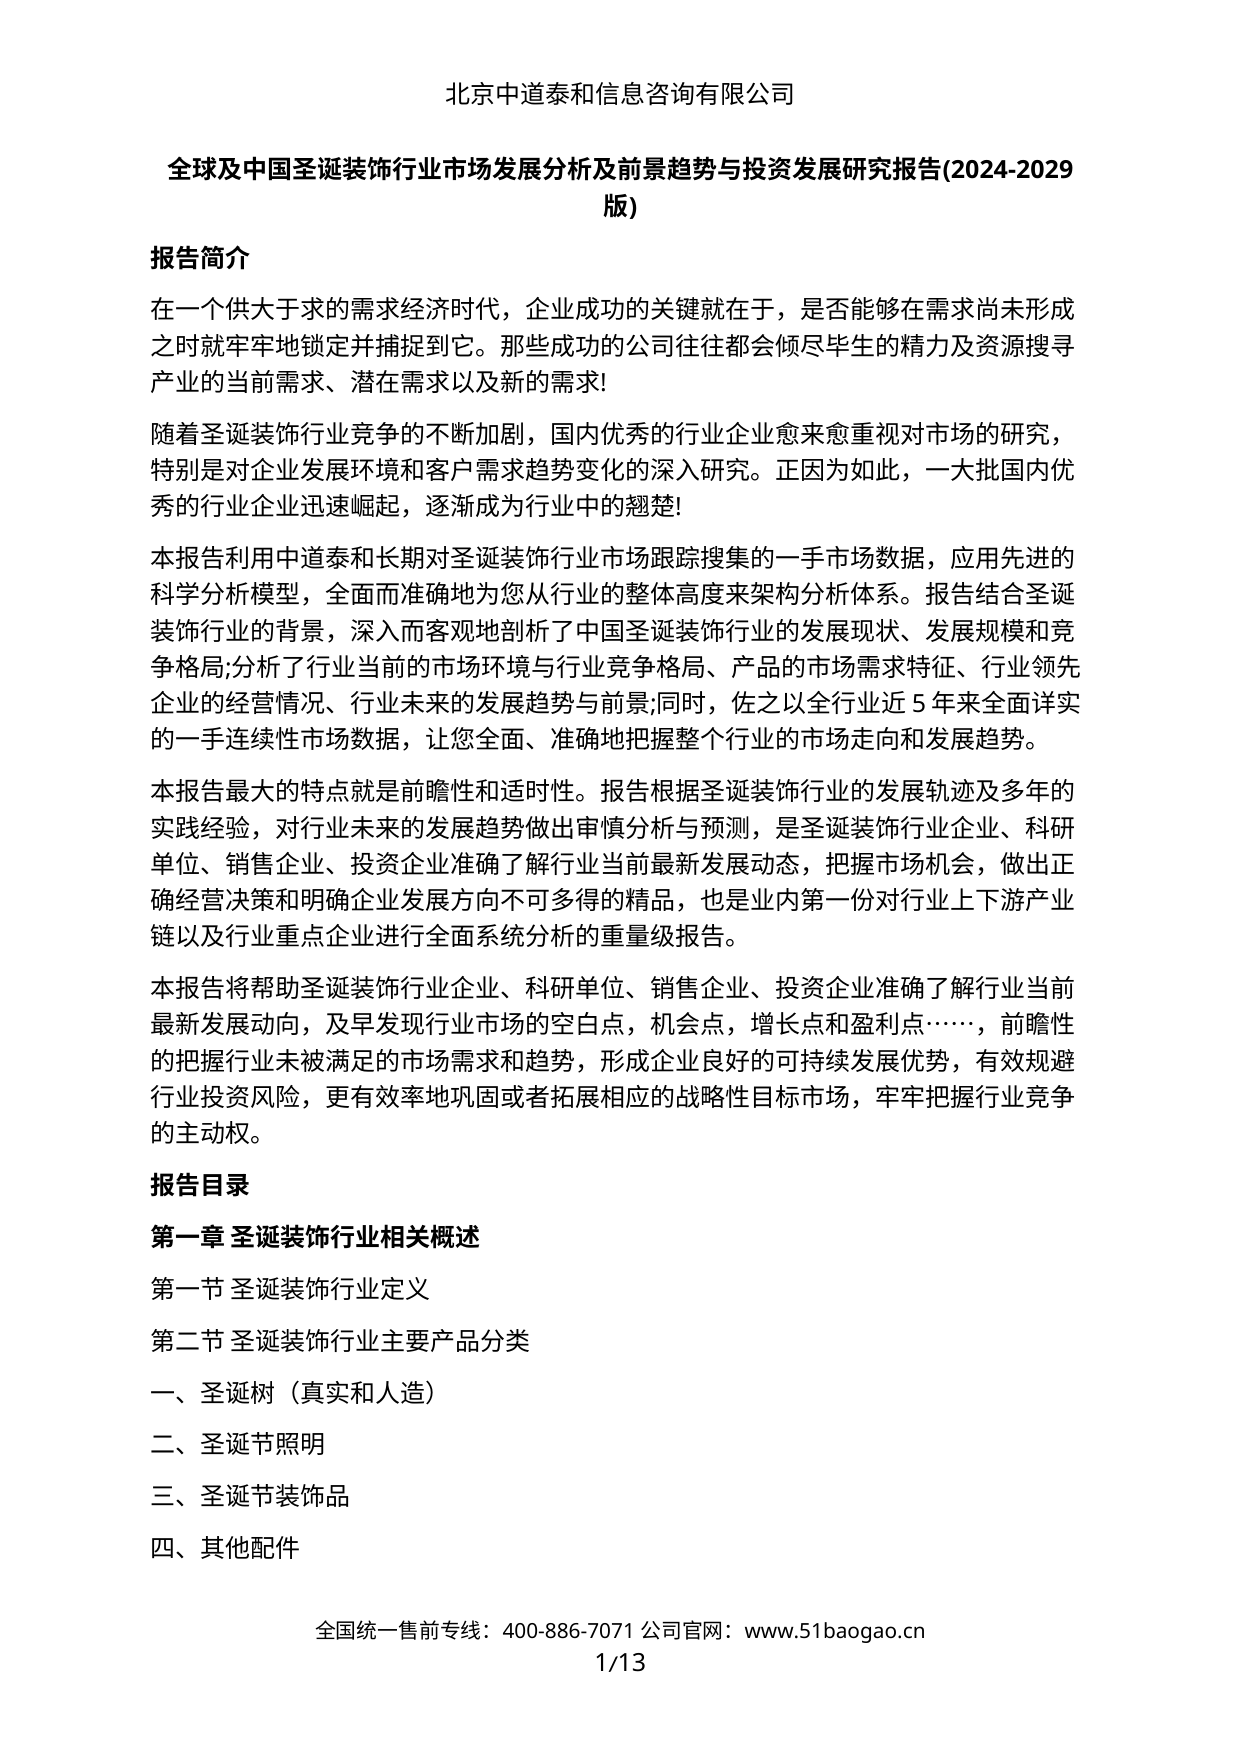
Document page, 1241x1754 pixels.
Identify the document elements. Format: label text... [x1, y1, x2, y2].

text 本报告最大的特点就是前瞻性和适时性。报告根据圣诞装饰行业的发展轨迹及多年的实践经验，对行业未来的发展趋势做出审慎分析与预测，是圣诞装饰行业企业、科研单位、销售企业、投资企业准确了解行业当前最新发展动态，把握市场机会，做出正确经营决策和明确企业发展方向不可多得的精品，也是业内第一份对行业上下游产业链以及行业重点企业进行全面系统分析的重量级报告。 [150, 772, 1090, 953]
text 第一节 圣诞装饰行业定义 [150, 1269, 1090, 1306]
text 报告简介 [150, 238, 1090, 274]
text 随着圣诞装饰行业竞争的不断加剧，国内优秀的行业企业愈来愈重视对市场的研究，特别是对企业发展环境和客户需求趋势变化的深入研究。正因为如此，一大批国内优秀的行业企业迅速崛起，逐渐成为行业中的翘楚! [150, 414, 1090, 523]
text 本报告将帮助圣诞装饰行业企业、科研单位、销售企业、投资企业准确了解行业当前最新发展动向，及早发现行业市场的空白点，机会点，增长点和盈利点……，前瞻性的把握行业未被满足的市场需求和趋势，形成企业良好的可持续发展优势，有效规避行业投资风险，更有效率地巩固或者拓展相应的战略性目标市场，牢牢把握行业竞争的主动权。 [150, 969, 1090, 1150]
text 在一个供大于求的需求经济时代，企业成功的关键就在于，是否能够在需求尚未形成之时就牢牢地锁定并捕捉到它。那些成功的公司往往都会倾尽毕生的精力及资源搜寻产业的当前需求、潜在需求以及新的需求! [150, 290, 1090, 399]
text 四、其他配件 [150, 1529, 1090, 1565]
text 一、圣诞树（真实和人造） [150, 1373, 1090, 1409]
text 第二节 圣诞装饰行业主要产品分类 [150, 1321, 1090, 1357]
text 本报告利用中道泰和长期对圣诞装饰行业市场跟踪搜集的一手市场数据，应用先进的科学分析模型，全面而准确地为您从行业的整体高度来架构分析体系。报告结合圣诞装饰行业的背景，深入而客观地剖析了中国圣诞装饰行业的发展现状、发展规模和竞争格局;分析了行业当前的市场环境与行业竞争格局、产品的市场需求特征、行业领先企业的经营情况、行业未来的发展趋势与前景;同时，佐之以全行业近5年来全面详实的一手连续性市场数据，让您全面、准确地把握整个行业的市场走向和发展趋势。 [150, 539, 1090, 756]
text 全球及中国圣诞装饰行业市场发展分析及前景趋势与投资发展研究报告(2024-2029版) [150, 150, 1090, 222]
text 第一章 圣诞装饰行业相关概述 [150, 1217, 1090, 1254]
text 二、圣诞节照明 [150, 1425, 1090, 1461]
text 报告目录 [150, 1166, 1090, 1202]
text 三、圣诞节装饰品 [150, 1477, 1090, 1513]
